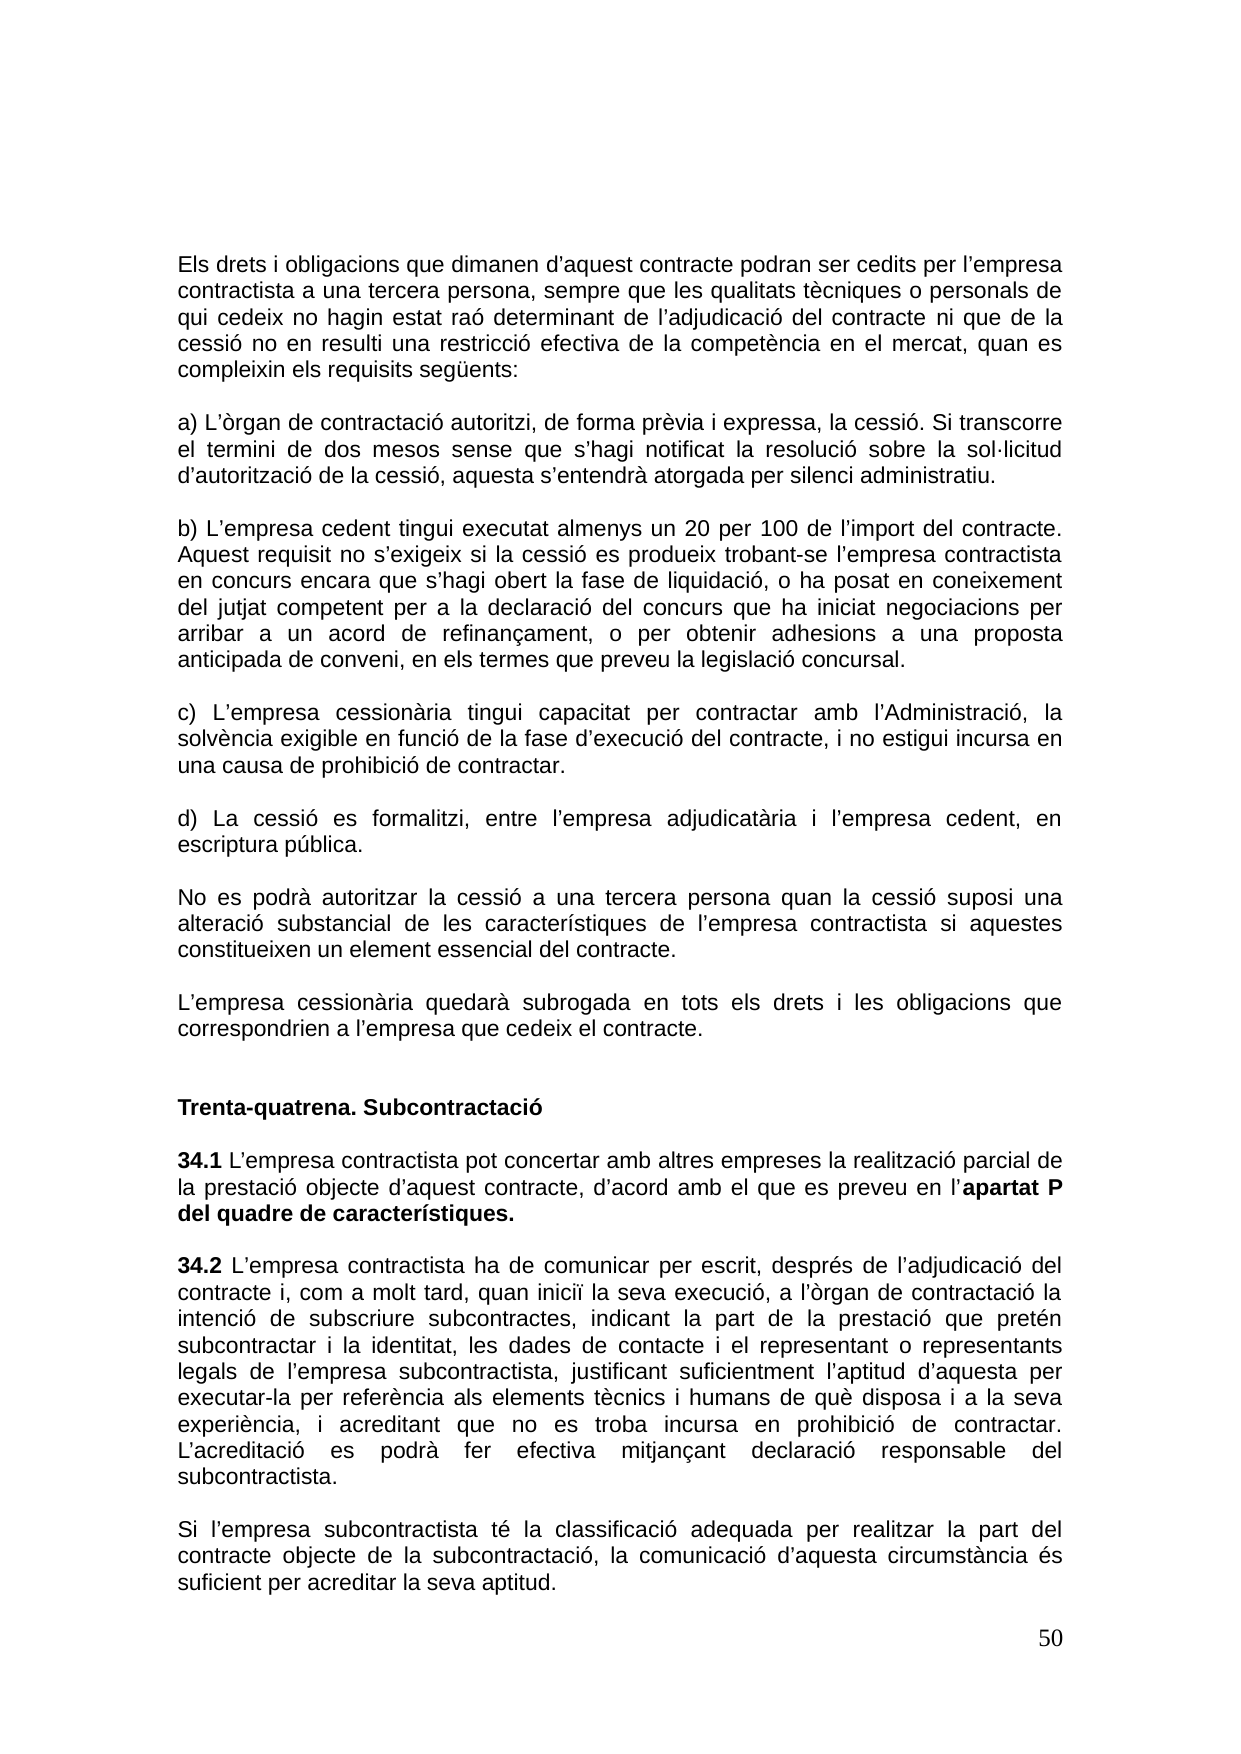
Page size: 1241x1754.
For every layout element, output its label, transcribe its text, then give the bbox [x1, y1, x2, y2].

text a) L’òrgan de contractació autoritzi, de forma prèvia i expressa, la cessió. Si transcorre el termini de dos mesos sense que s’hagi notificat la resolució sobre la sol·licitud d’autorització de la cessió, aquesta s’entendrà atorgada per silenci administratiu. [177, 409, 1063, 488]
text Els drets i obligacions que dimanen d’aquest contracte podran ser cedits per l’empresa contractista a una tercera persona, sempre que les qualitats tècniques o personals de qui cedeix no hagin estat raó determinant de l’adjudicació del contracte ni que de la cessió no en resulti una restricció efectiva de la competència en el mercat, quan es compleixin els requisits següents: [177, 251, 1063, 383]
text c) L’empresa cessionària tingui capacitat per contractar amb l’Administració, la solvència exigible en funció de la fase d’execució del contracte, i no estigui incursa en una causa de prohibició de contractar. [177, 699, 1063, 778]
text d) La cessió es formalitzi, entre l’empresa adjudicatària i l’empresa cedent, en escriptura pública. [177, 804, 1063, 857]
text Trenta-quatrena. Subcontractació [177, 1094, 1063, 1121]
text L’empresa cessionària quedarà subrogada en tots els drets i les obligacions que correspondrien a l’empresa que cedeix el contracte. [177, 989, 1063, 1042]
text 34.2 L’empresa contractista ha de comunicar per escrit, després de l’adjudicació del contracte i, com a molt tard, quan iniciï la seva execució, a l’òrgan de contractació la intenció de subscriure subcontractes, indicant la part de la prestació que pretén subcontractar i la identitat, les dades de contacte i el representant o representants legals de l’empresa subcontractista, justificant suficientment l’aptitud d’aquesta per executar-la per referència als elements tècnics i humans de què disposa i a la seva experiència, i acreditant que no es troba incursa en prohibició de contractar. L’acreditació es podrà fer efectiva mitjançant declaració responsable del subcontractista. [177, 1252, 1063, 1490]
text Si l’empresa subcontractista té la classificació adequada per realitzar la part del contracte objecte de la subcontractació, la comunicació d’aquesta circumstància és suficient per acreditar la seva aptitud. [177, 1516, 1063, 1595]
text 34.1 L’empresa contractista pot concertar amb altres empreses la realització parcial de la prestació objecte d’aquest contracte, d’acord amb el que es preveu en l’apartat P del quadre de característiques. [177, 1147, 1063, 1226]
text b) L’empresa cedent tingui executat almenys un 20 per 100 de l’import del contracte. Aquest requisit no s’exigeix si la cessió es produeix trobant-se l’empresa contractista en concurs encara que s’hagi obert la fase de liquidació, o ha posat en coneixement del jutjat competent per a la declaració del concurs que ha iniciat negociacions per arribar a un acord de refinançament, o per obtenir adhesions a una proposta anticipada de conveni, en els termes que preveu la legislació concursal. [177, 514, 1063, 673]
text No es podrà autoritzar la cessió a una tercera persona quan la cessió suposi una alteració substancial de les característiques de l’empresa contractista si aquestes constitueixen un element essencial del contracte. [177, 883, 1063, 963]
